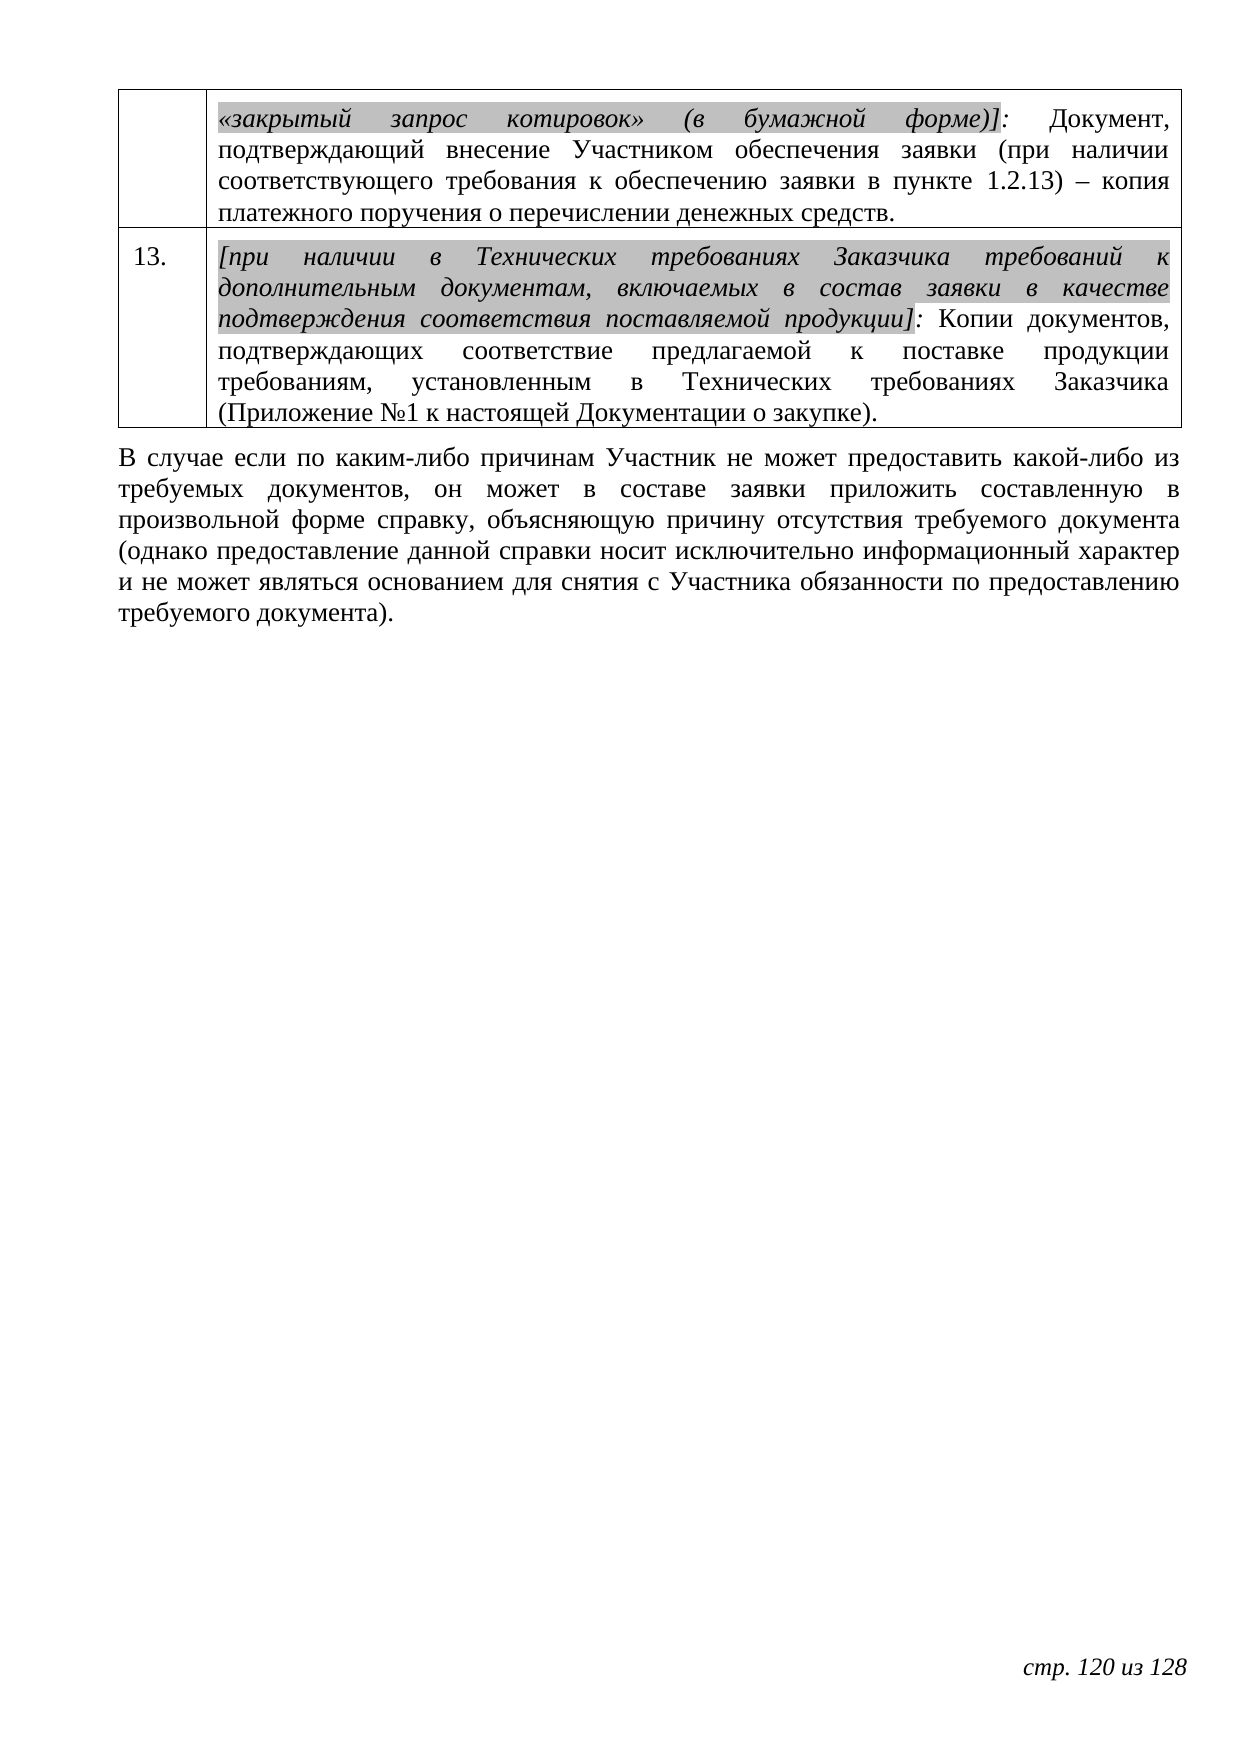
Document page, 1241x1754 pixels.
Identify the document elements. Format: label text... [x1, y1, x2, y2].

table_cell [207, 90, 1181, 227]
table_cell [119, 90, 206, 227]
table_cell [119, 228, 206, 427]
table_cell [при наличии в Технических требованиях Заказчика требований к дополнительным документам, включаемых в состав заявки в качестве подтверждения соответствия поставляемой продукции]: Копии документов, подтверждающих соответствие предлагаемой к поставке продукции требованиям, установленным в Технических требованиях Заказчика (Приложение №1 к настоящей Документации о закупке). [207, 228, 1181, 427]
list В случае если по каким-либо причинам Участник не может предоставить какой-либо из требуемых документов, он может в составе заявки приложить составленную в произвольной форме справку, объясняющую причину отсутствия требуемого документа (однако предоставление данной справки носит исключительно информационный характер и не может являться основанием для снятия с Участника обязанности по предоставлению требуемого документа). [118, 441, 1181, 628]
